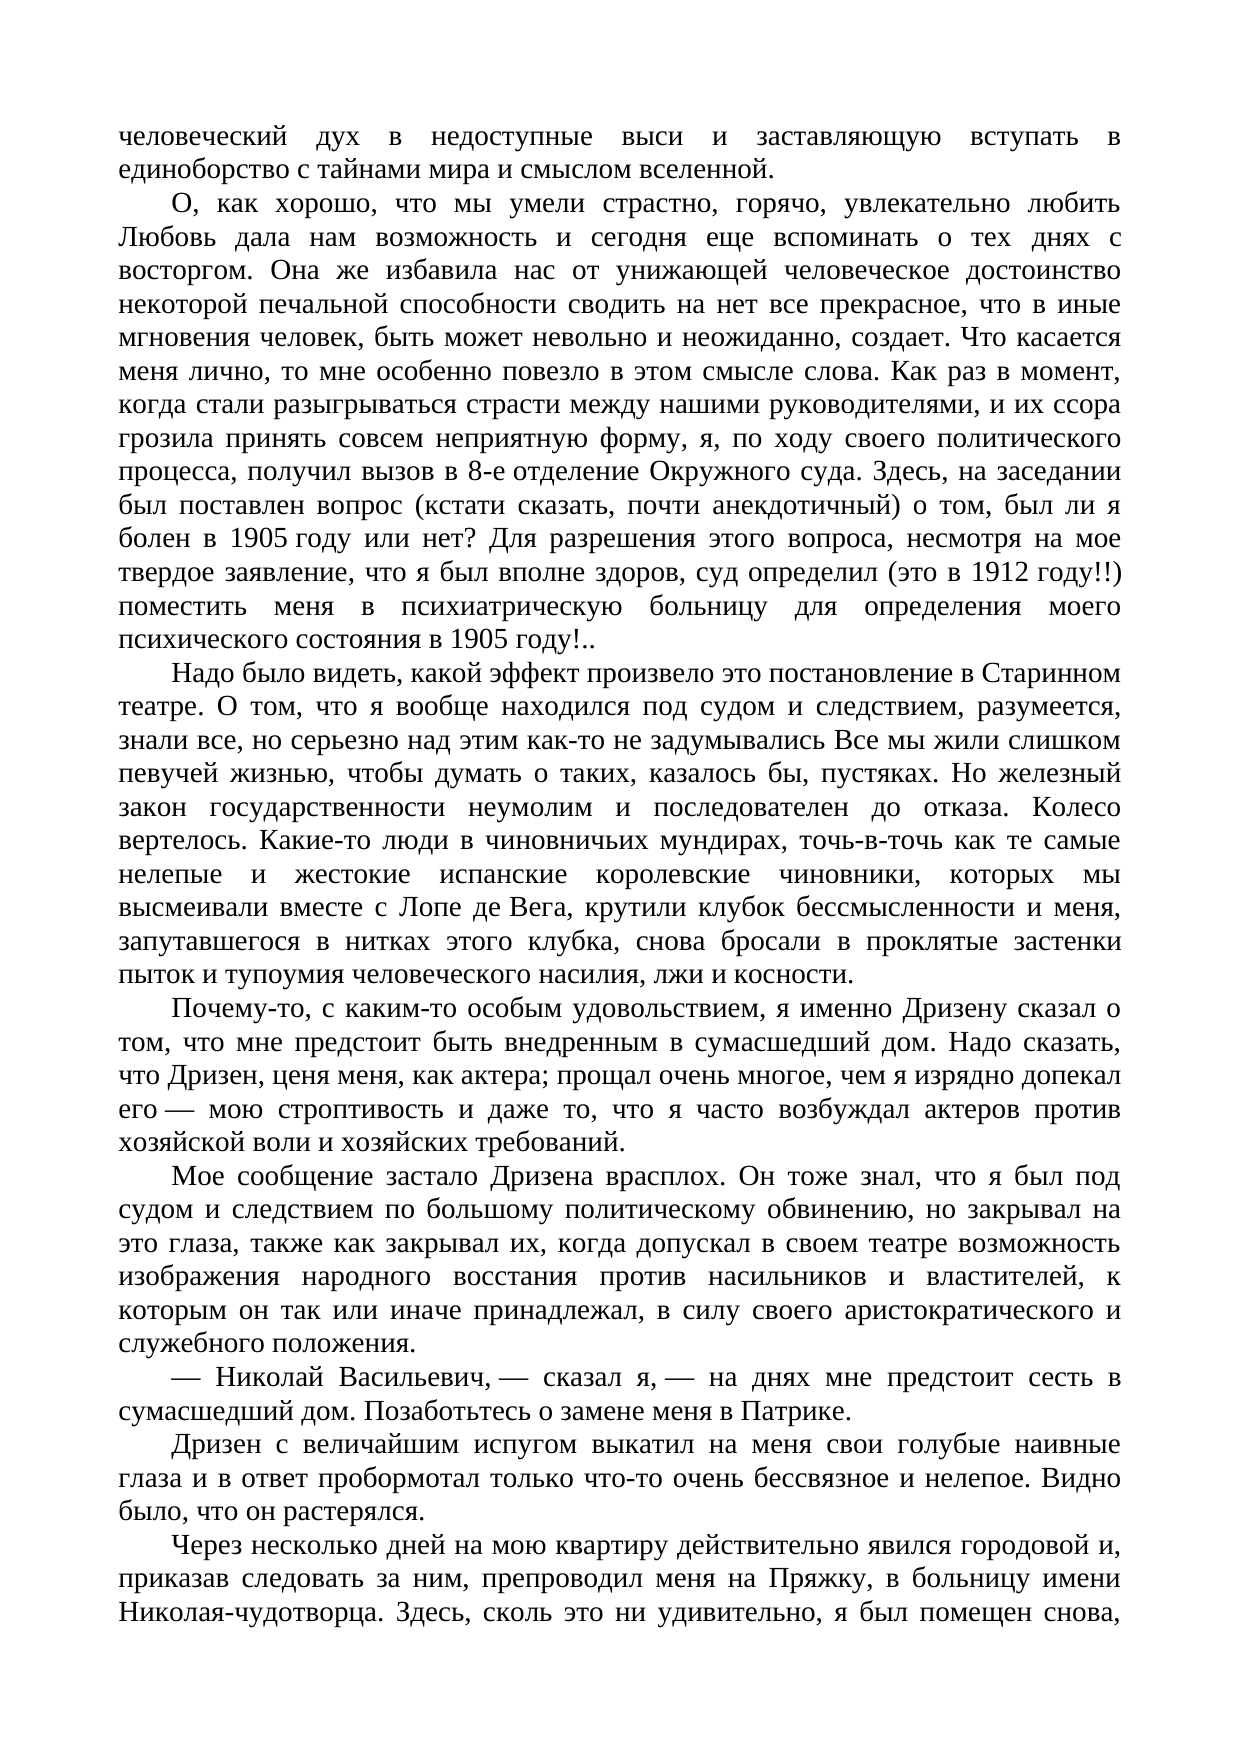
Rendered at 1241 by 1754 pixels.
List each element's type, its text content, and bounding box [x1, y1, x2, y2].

text О, как хорошо, что мы умели страстно, горячо, увлекательно любить Любовь дала нам возможность и сегодня еще вспоминать о тех {129} днях с восторгом. Она же избавила нас от унижающей человеческое достоинство некоторой печальной способности сводить на нет все прекрасное, что в иные мгновения человек, быть может невольно и неожиданно, создает. Что касается меня лично, то мне особенно повезло в этом смысле слова. Как раз в момент, когда стали разыгрываться страсти между нашими руководителями, и их ссора грозила принять совсем неприятную форму, я, по ходу своего политического процесса, получил вызов в 8-е отделение Окружного суда. Здесь, на заседании был поставлен вопрос (кстати сказать, почти анекдотичный) о том, был ли я болен в 1905 году или нет? Для разрешения этого вопроса, несмотря на мое твердое заявление, что я был вполне здоров, суд определил (это в 1912 году!!) поместить меня в психиатрическую больницу для определения моего психического состояния в 1905 году!.. [118, 185, 1122, 655]
text Почему-то, с каким-то особым удовольствием, я именно Дризену сказал о том, что мне предстоит быть внедренным в сумасшедший дом. Надо сказать, что Дризен, ценя меня, как актера; прощал очень многое, чем я изрядно допекал его — мою строптивость и даже то, что я часто возбуждал актеров против хозяйской воли и хозяйских требований. [118, 990, 1122, 1158]
text Дризен с величайшим испугом выкатил на меня свои голубые наивные глаза и в ответ пробормотал только что-то очень бессвязное и нелепое. Видно было, что он растерялся. [118, 1426, 1122, 1527]
text Надо было видеть, какой эффект произвело это постановление в Старинном театре. О том, что я вообще находился под судом и следствием, разумеется, знали все, но серьезно над этим как-то не задумывались Все мы жили слишком певучей жизнью, чтобы думать о таких, казалось бы, пустяках. Но железный закон государственности неумолим и последователен до отказа. Колесо вертелось. Какие-то люди в чиновничьих мундирах, точь-в-точь как те самые нелепые и жестокие испанские королевские чиновники, которых мы высмеивали вместе с Лопе де Вега, крутили клубок бессмысленности и меня, запутавшегося в нитках этого клубка, снова бросали {130} в проклятые застенки пыток и тупоумия человеческого насилия, лжи и косности. [118, 655, 1122, 990]
text Мое сообщение застало Дризена врасплох. Он тоже знал, что я был под судом и следствием по большому политическому обвинению, но закрывал на это глаза, также как закрывал их, когда допускал в своем театре возможность изображения народного восстания против насильников и властителей, к которым он так или иначе принадлежал, в силу своего аристократического и служебного положения. [118, 1158, 1122, 1359]
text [118, 1527, 1122, 1627]
text {126} Мы же пели свои песни, то тихие, то воинственные; мы одинаково в одно и тоже время просвещали неверных кротостью и любовью и выкосили на пиках головы насильников, горя огнем возмущения и одновременно продолжая любить вместе с Лопе де Вега чудесную правду человеческих масс С Кальдероном мы любили величавую поэзию, стремящуюся вознести человеческий дух в недоступные выси и заставляющую вступать в единоборство с тайнами мира и смыслом вселенной. [118, 118, 1122, 185]
text — Николай Васильевич, — сказал я, — на днях мне предстоит сесть в сумасшедший дом. Позаботьтесь о замене меня в Патрике. [118, 1359, 1122, 1426]
